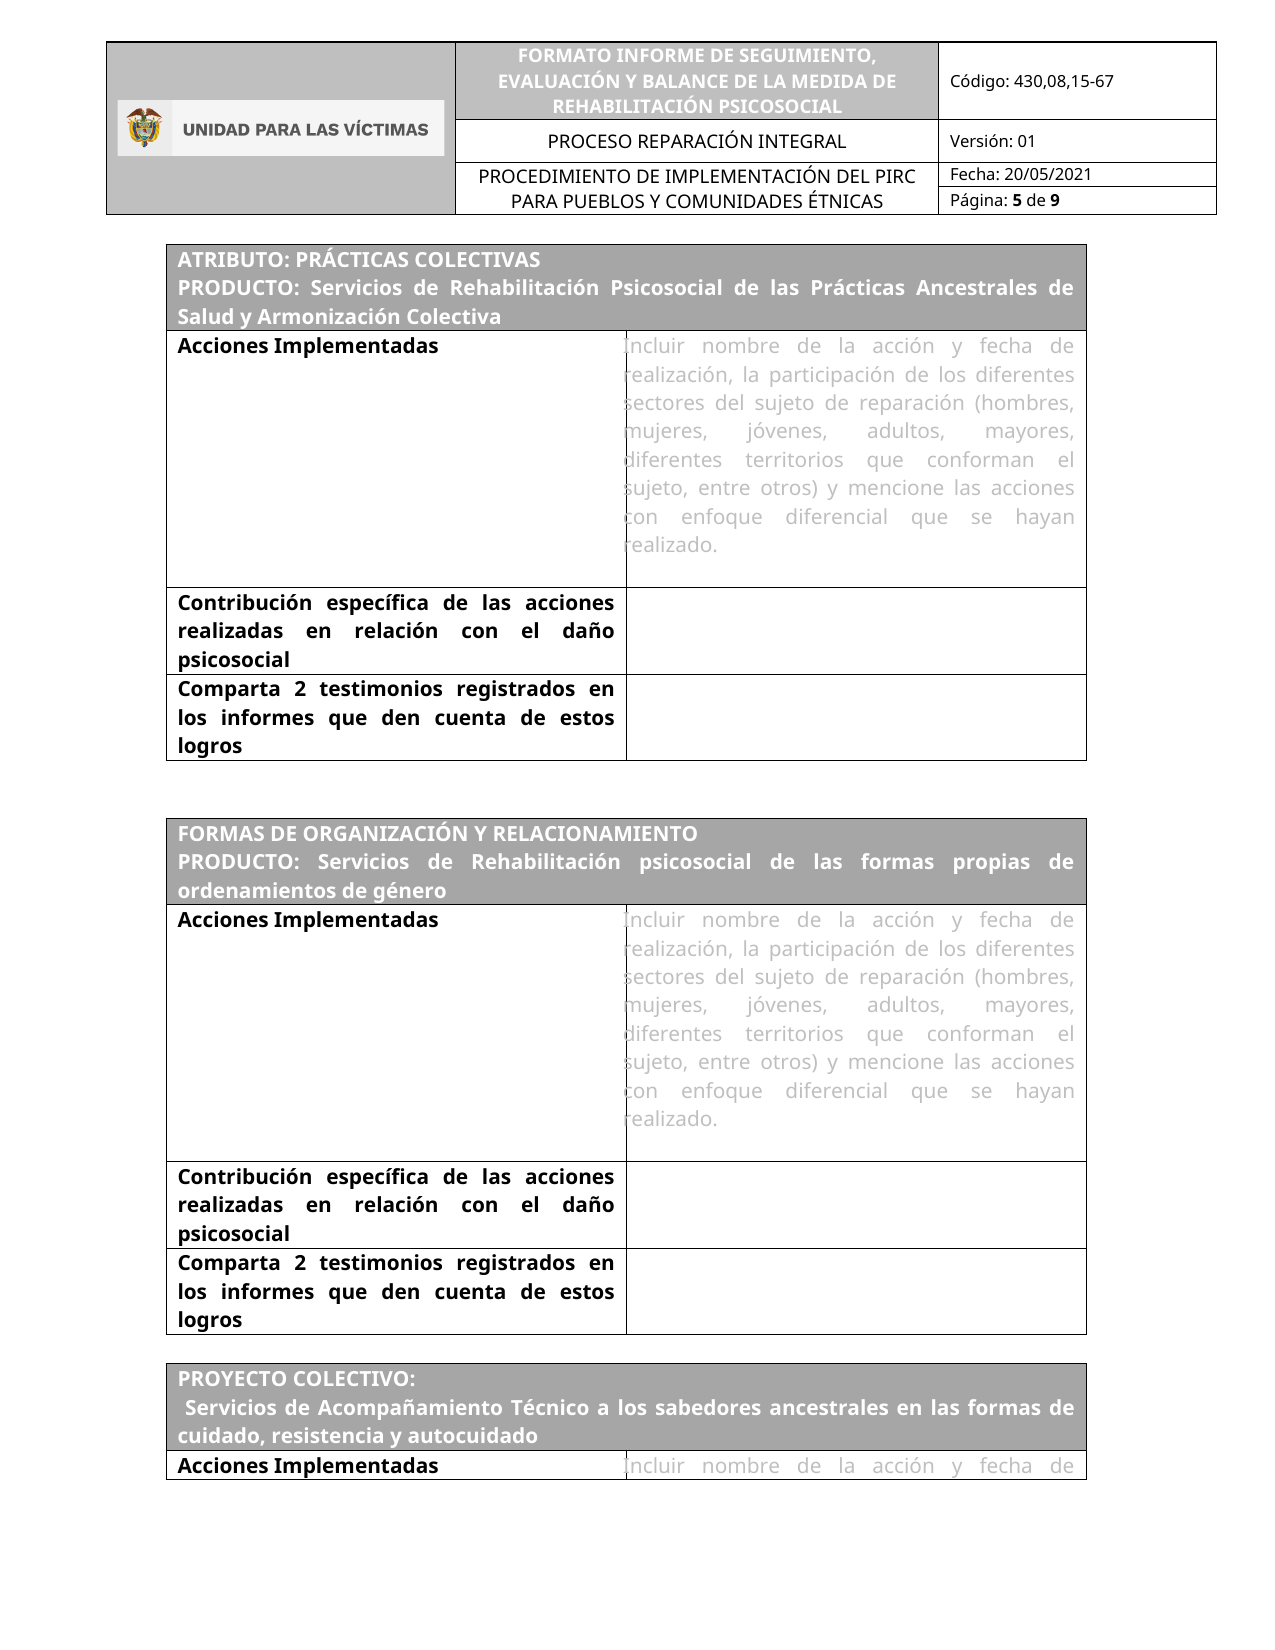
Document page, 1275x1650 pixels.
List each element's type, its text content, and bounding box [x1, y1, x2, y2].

picture [117, 100, 445, 156]
table_cell Acciones Implementadas [167, 905, 626, 1161]
table_cell [627, 1249, 1086, 1334]
table_cell Contribución específica de las acciones realizadas en relación con el daño psicosocial [167, 588, 626, 673]
table_cell [627, 675, 1086, 760]
table_header PROYECTO COLECTIVO: Servicios de Acompañamiento Técnico a los sabedores ancestrales en las formas de cuidado, resistencia y autocuidado [167, 1364, 1086, 1450]
table_header FORMAS DE ORGANIZACIÓN Y RELACIONAMIENTO PRODUCTO: Servicios de Rehabilitación psicosocial de las formas propias de ordenamientos de género [167, 819, 1086, 904]
table_cell Comparta 2 testimonios registrados en los informes que den cuenta de estos logros [167, 1249, 626, 1334]
table_cell Contribución específica de las acciones realizadas en relación con el daño psicosocial [167, 1162, 626, 1247]
table_cell Acciones Implementadas [167, 331, 626, 587]
table_header ATRIBUTO: PRÁCTICAS COLECTIVAS PRODUCTO: Servicios de Rehabilitación Psicosocial de las Prácticas Ancestrales de Salud y Armonización Colectiva [167, 245, 1086, 330]
table_cell Acciones Implementadas [167, 1451, 626, 1479]
table_cell [627, 1162, 1086, 1247]
table_cell Comparta 2 testimonios registrados en los informes que den cuenta de estos logros [167, 675, 626, 760]
table_cell [627, 588, 1086, 673]
